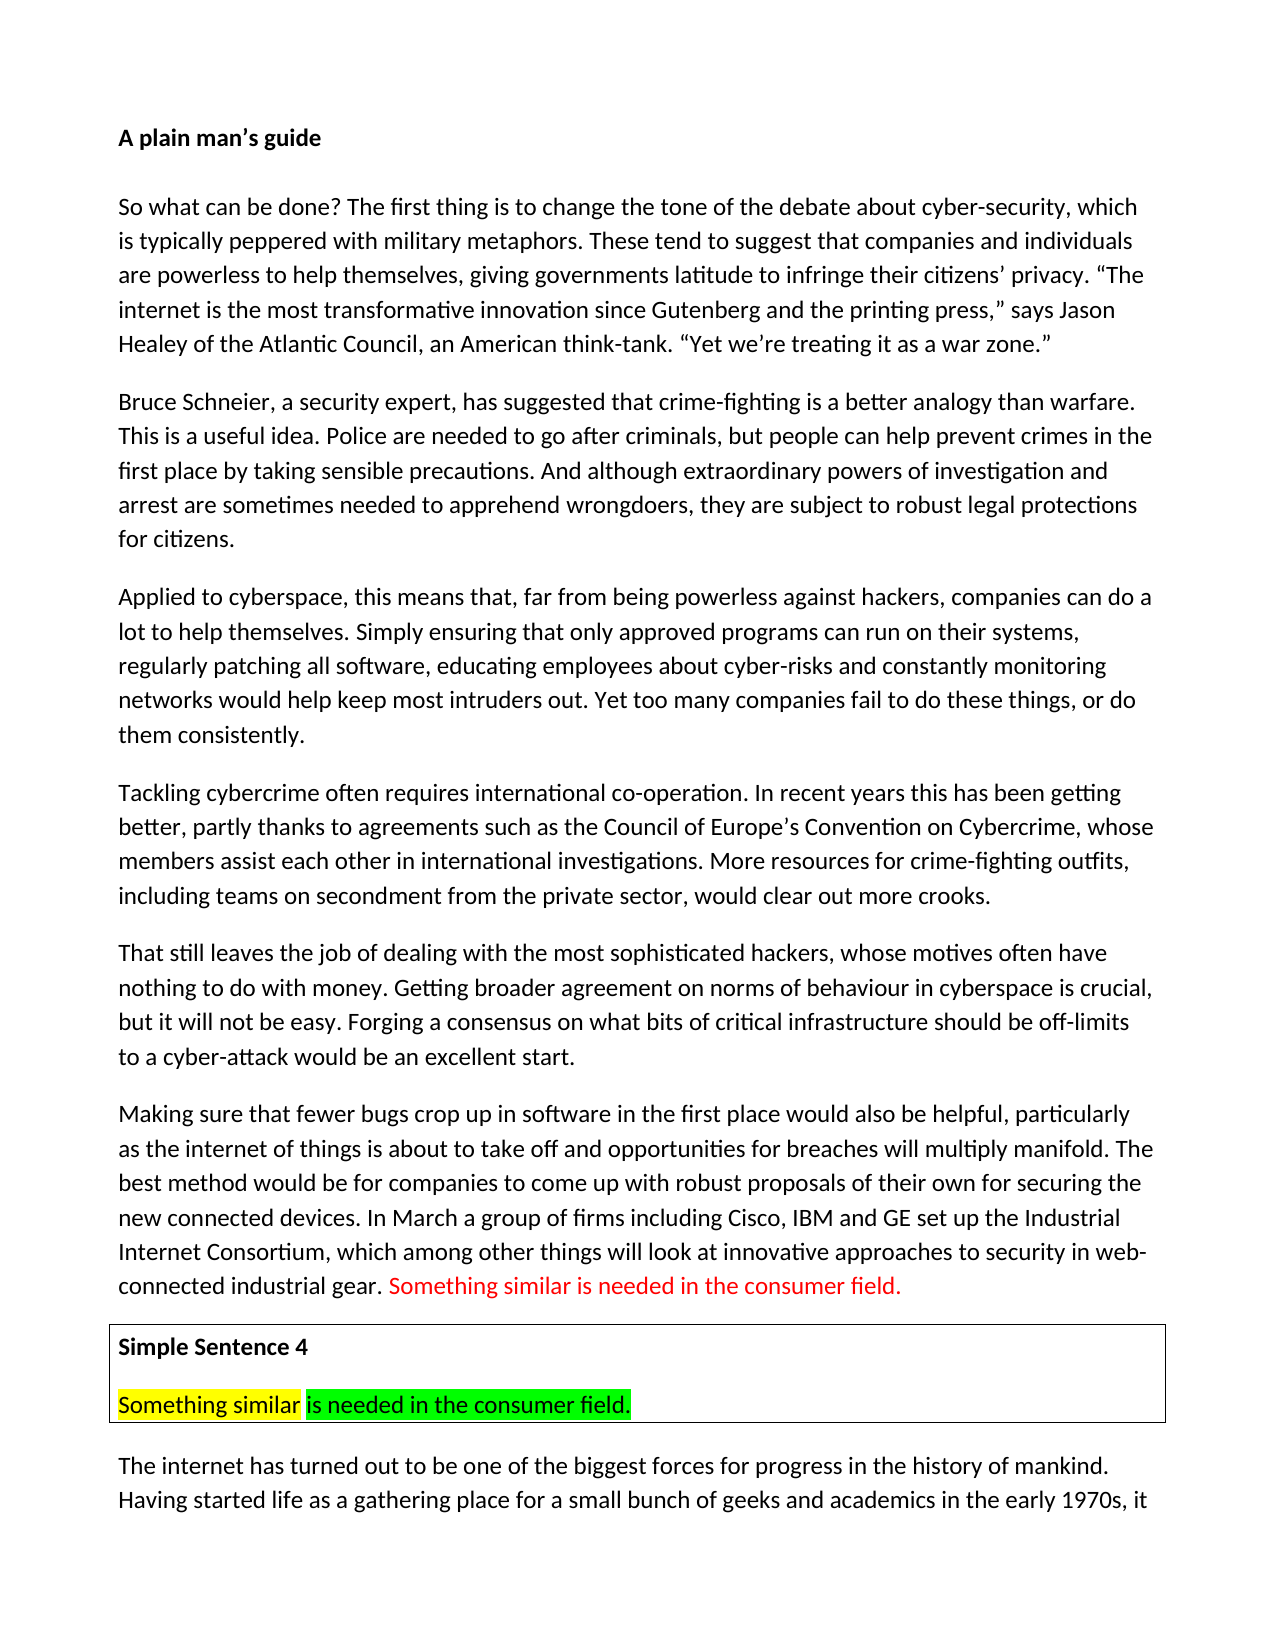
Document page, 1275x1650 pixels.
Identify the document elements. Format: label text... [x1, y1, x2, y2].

text A plain man’s guide [118, 118, 1157, 152]
text Tackling cybercrime often requires international co-operation. In recent years this has been getting better, partly thanks to agreements such as the Council of Europe’s Convention on Cybercrime, whose members assist each other in international investigations. More resources for crime-fighting outfits, including teams on secondment from the private sector, would clear out more crooks. [118, 773, 1157, 910]
text Simple Sentence 4 [110, 1325, 1165, 1362]
text That still leaves the job of dealing with the most sophisticated hackers, whose motives often have nothing to do with money. Getting broader agreement on norms of behaviour in cyberspace is crucial, but it will not be easy. Forging a consensus on what bits of critical infrastructure should be off-limits to a cyber-attack would be an excellent start. [118, 934, 1157, 1071]
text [118, 1446, 1157, 1515]
text Applied to cyberspace, this means that, far from being powerless against hackers, companies can do a lot to help themselves. Simply ensuring that only approved programs can run on their systems, regularly patching all software, educating employees about cyber-risks and constantly monitoring networks would help keep most intruders out. Yet too many companies fail to do these things, or do them consistently. [118, 577, 1157, 749]
text So what can be done? The first thing is to change the tone of the debate about cyber-security, which is typically peppered with military metaphors. These tend to suggest that companies and individuals are powerless to help themselves, giving governments latitude to infringe their citizens’ privacy. “The internet is the most transformative innovation since Gutenberg and the printing press,” says Jason Healey of the Atlantic Council, an American think-tank. “Yet we’re treating it as a war zone.” [118, 187, 1157, 359]
text Making sure that fewer bugs crop up in software in the first place would also be helpful, particularly as the internet of things is about to take off and opportunities for breaches will multiply manifold. The best method would be for companies to come up with robust proposals of their own for securing the new connected devices. In March a group of firms including Cisco, IBM and GE set up the Industrial Internet Consortium, which among other things will look at innovative approaches to security in web-connected industrial gear. Something similar is needed in the consumer field. [118, 1095, 1157, 1301]
text Something similar is needed in the consumer field. [110, 1382, 1165, 1422]
text Bruce Schneier, a security expert, has suggested that crime-fighting is a better analogy than warfare. This is a useful idea. Police are needed to go after criminals, but people can help prevent crimes in the first place by taking sensible precautions. And although extraordinary powers of investigation and arrest are sometimes needed to apprehend wrongdoers, they are subject to robust legal protections for citizens. [118, 382, 1157, 554]
